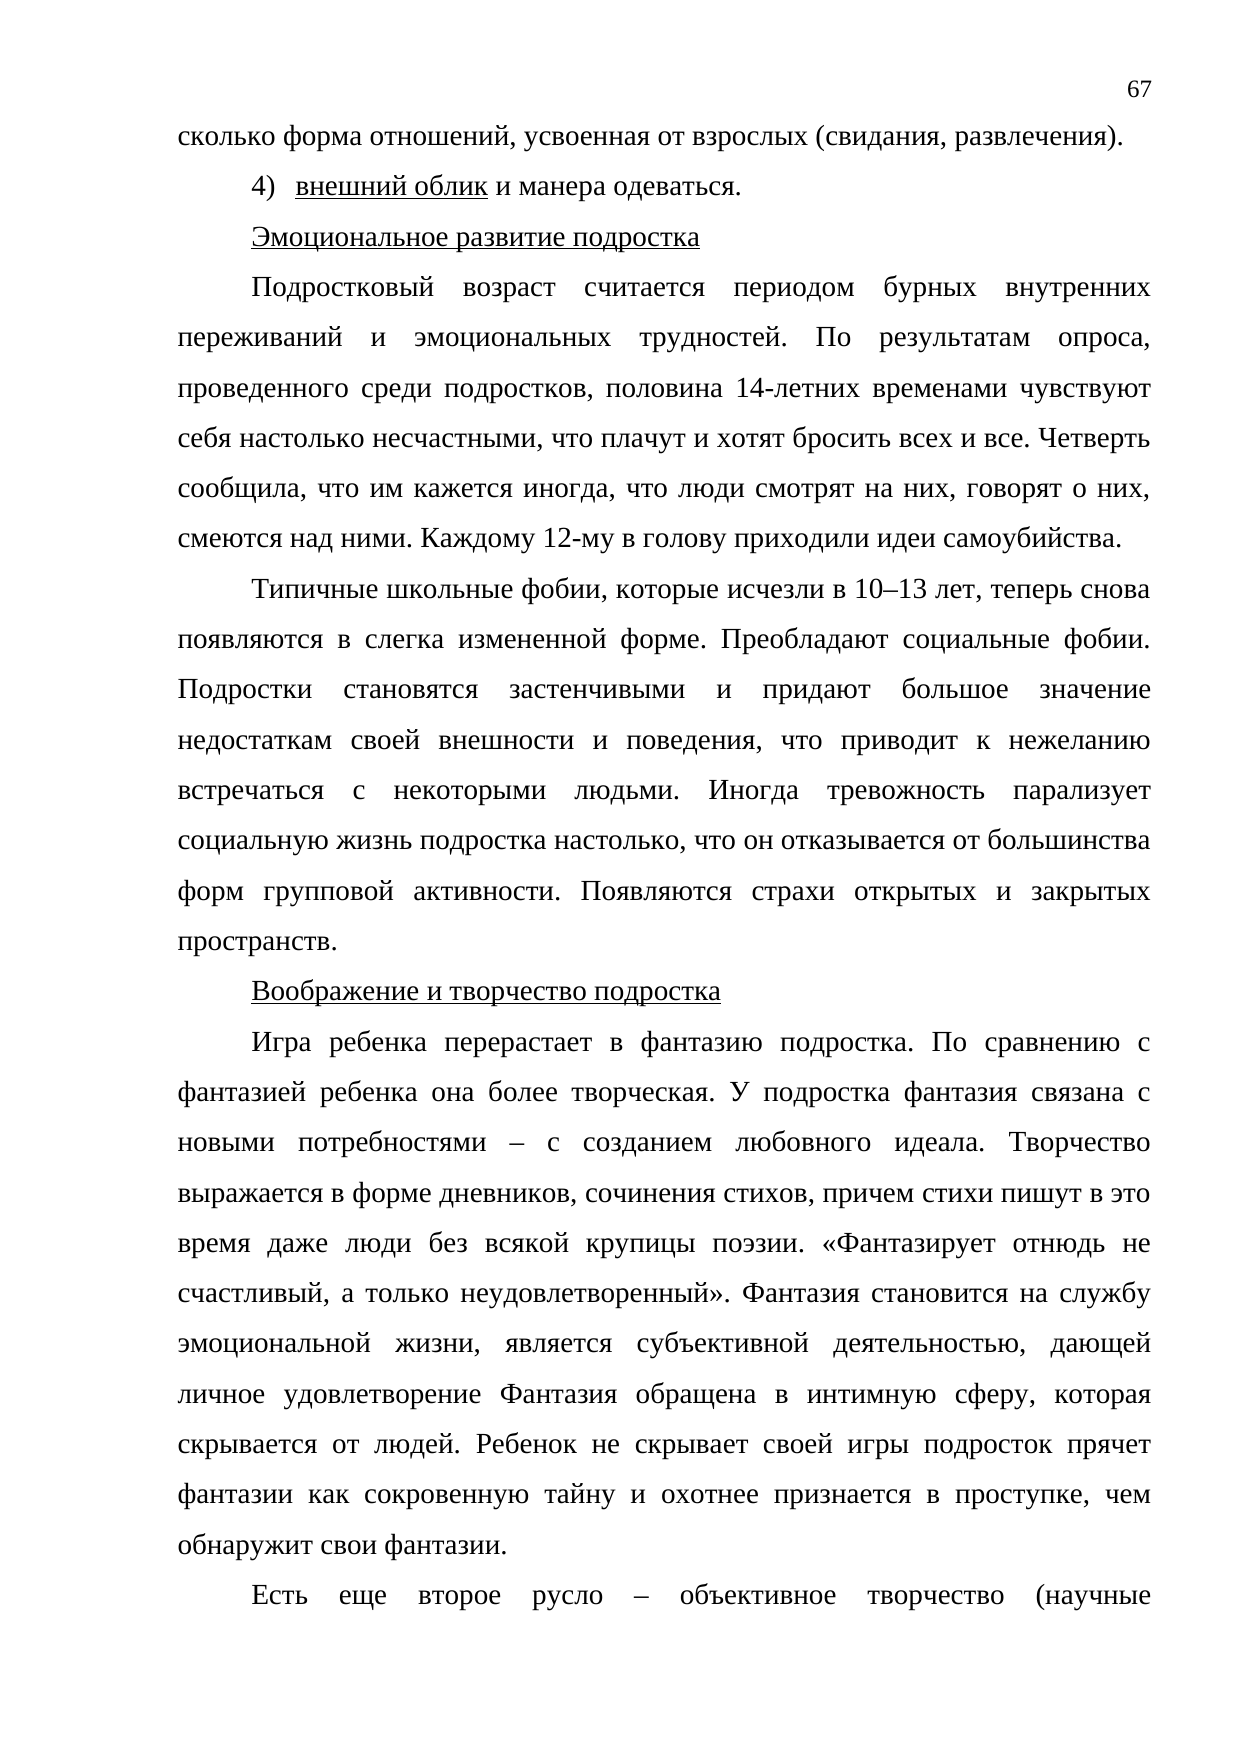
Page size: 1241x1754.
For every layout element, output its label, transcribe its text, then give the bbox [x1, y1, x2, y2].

text Подростковый возраст считается периодом бурных внутренних переживаний и эмоциональных трудностей. По результатам опроса, проведенного среди подростков, половина 14-летних временами чувствуют себя настолько несчастными, что плачут и хотят бросить всех и все. Четверть сообщила, что им кажется иногда, что люди смотрят на них, говорят о них, смеются над ними. Каждому 12-му в голову приходили идеи самоубийства. [177, 269, 1152, 554]
text Эмоциональное развитие подростка [177, 219, 1152, 252]
text Воображение и творчество подростка [177, 973, 1152, 1007]
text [177, 1577, 1152, 1611]
text Типичные школьные фобии, которые исчезли в 10–13 лет, теперь снова появляются в слегка измененной форме. Преобладают социальные фобии. Подростки становятся застенчивыми и придают большое значение недостаткам своей внешности и поведения, что приводит к нежеланию встречаться с некоторыми людьми. Иногда тревожность парализует социальную жизнь подростка настолько, что он отказывается от большинства форм групповой активности. Появляются страхи открытых и закрытых пространств. [177, 571, 1152, 957]
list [177, 118, 1152, 152]
text Игра ребенка перерастает в фантазию подростка. По сравнению с фантазией ребенка она более творческая. У подростка фантазия связана с новыми потребностями – с созданием любовного идеала. Творчество выражается в форме дневников, сочинения стихов, причем стихи пишут в это время даже люди без всякой крупицы поэзии. «Фантазирует отнюдь не счастливый, а только неудовлетворенный». Фантазия становится на службу эмоциональной жизни, является субъективной деятельностью, дающей личное удовлетворение Фантазия обращена в интимную сферу, которая скрывается от людей. Ребенок не скрывает своей игры подросток прячет фантазии как сокровенную тайну и охотнее признается в проступке, чем обнаружит свои фантазии. [177, 1024, 1152, 1560]
list внешний облик и манера одеваться. [177, 168, 1152, 202]
